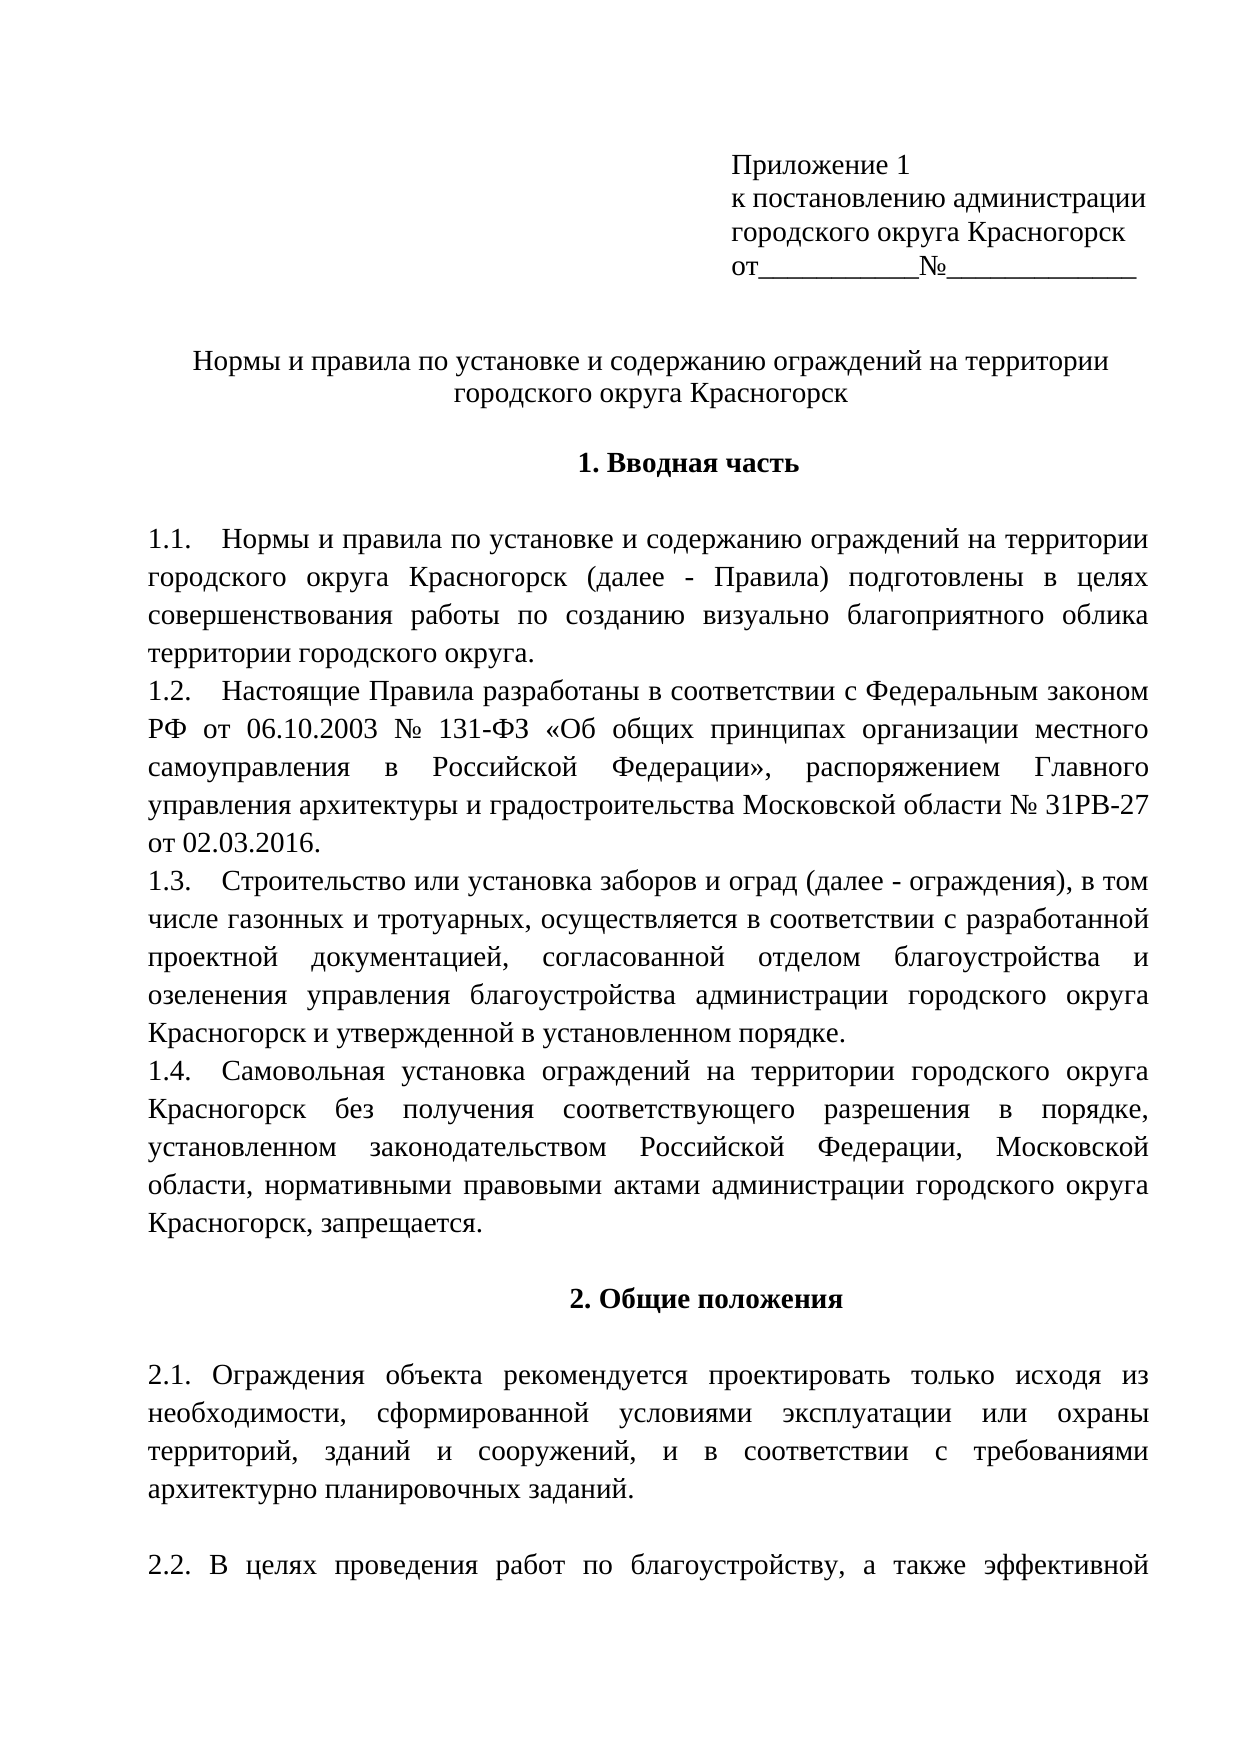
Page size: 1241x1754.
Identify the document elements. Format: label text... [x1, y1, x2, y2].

list 2. Общие положения [148, 1278, 1154, 1316]
text к постановлению администрации [148, 181, 1154, 214]
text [148, 1544, 1150, 1582]
list Строительство или установка заборов и оград (далее - ограждения), в том числе газонных и тротуарных, осуществляется в соответствии с разработанной проектной документацией, согласованной отделом благоустройства и озеленения управления благоустройства администрации городского округа Красногорск и утвержденной в установленном порядке. [148, 860, 1150, 1050]
list Нормы и правила по установке и содержанию ограждений на территории городского округа Красногорск (далее - Правила) подготовлены в целях совершенствования работы по созданию визуально благоприятного облика территории городского округа. [148, 518, 1150, 670]
list Настоящие Правила разработаны в соответствии с Федеральным законом РФ от 06.10.2003 № 131-ФЗ «Об общих принципах организации местного самоуправления в Российской Федерации», распоряжением Главного управления архитектуры и градостроительства Московской области № 31РВ-27 от 02.03.2016. [148, 670, 1150, 860]
text городского округа Красногорск [148, 214, 1154, 248]
list 1. Вводная часть [223, 442, 1154, 479]
text от___________№_____________ [148, 248, 1154, 281]
list Самовольная установка ограждений на территории городского округа Красногорск без получения соответствующего разрешения в порядке, установленном законодательством Российской Федерации, Московской области, нормативными правовыми актами администрации городского округа Красногорск, запрещается. [148, 1050, 1150, 1240]
text Нормы и правила по установке и содержанию ограждений на территории [148, 348, 1154, 375]
text городского округа Красногорск [148, 381, 1154, 408]
text 2.1. Ограждения объекта рекомендуется проектировать только исходя из необходимости, сформированной условиями эксплуатации или охраны территорий, зданий и сооружений, и в соответствии с требованиями архитектурно планировочных заданий. [148, 1354, 1150, 1506]
text Приложение 1 [148, 147, 1154, 181]
